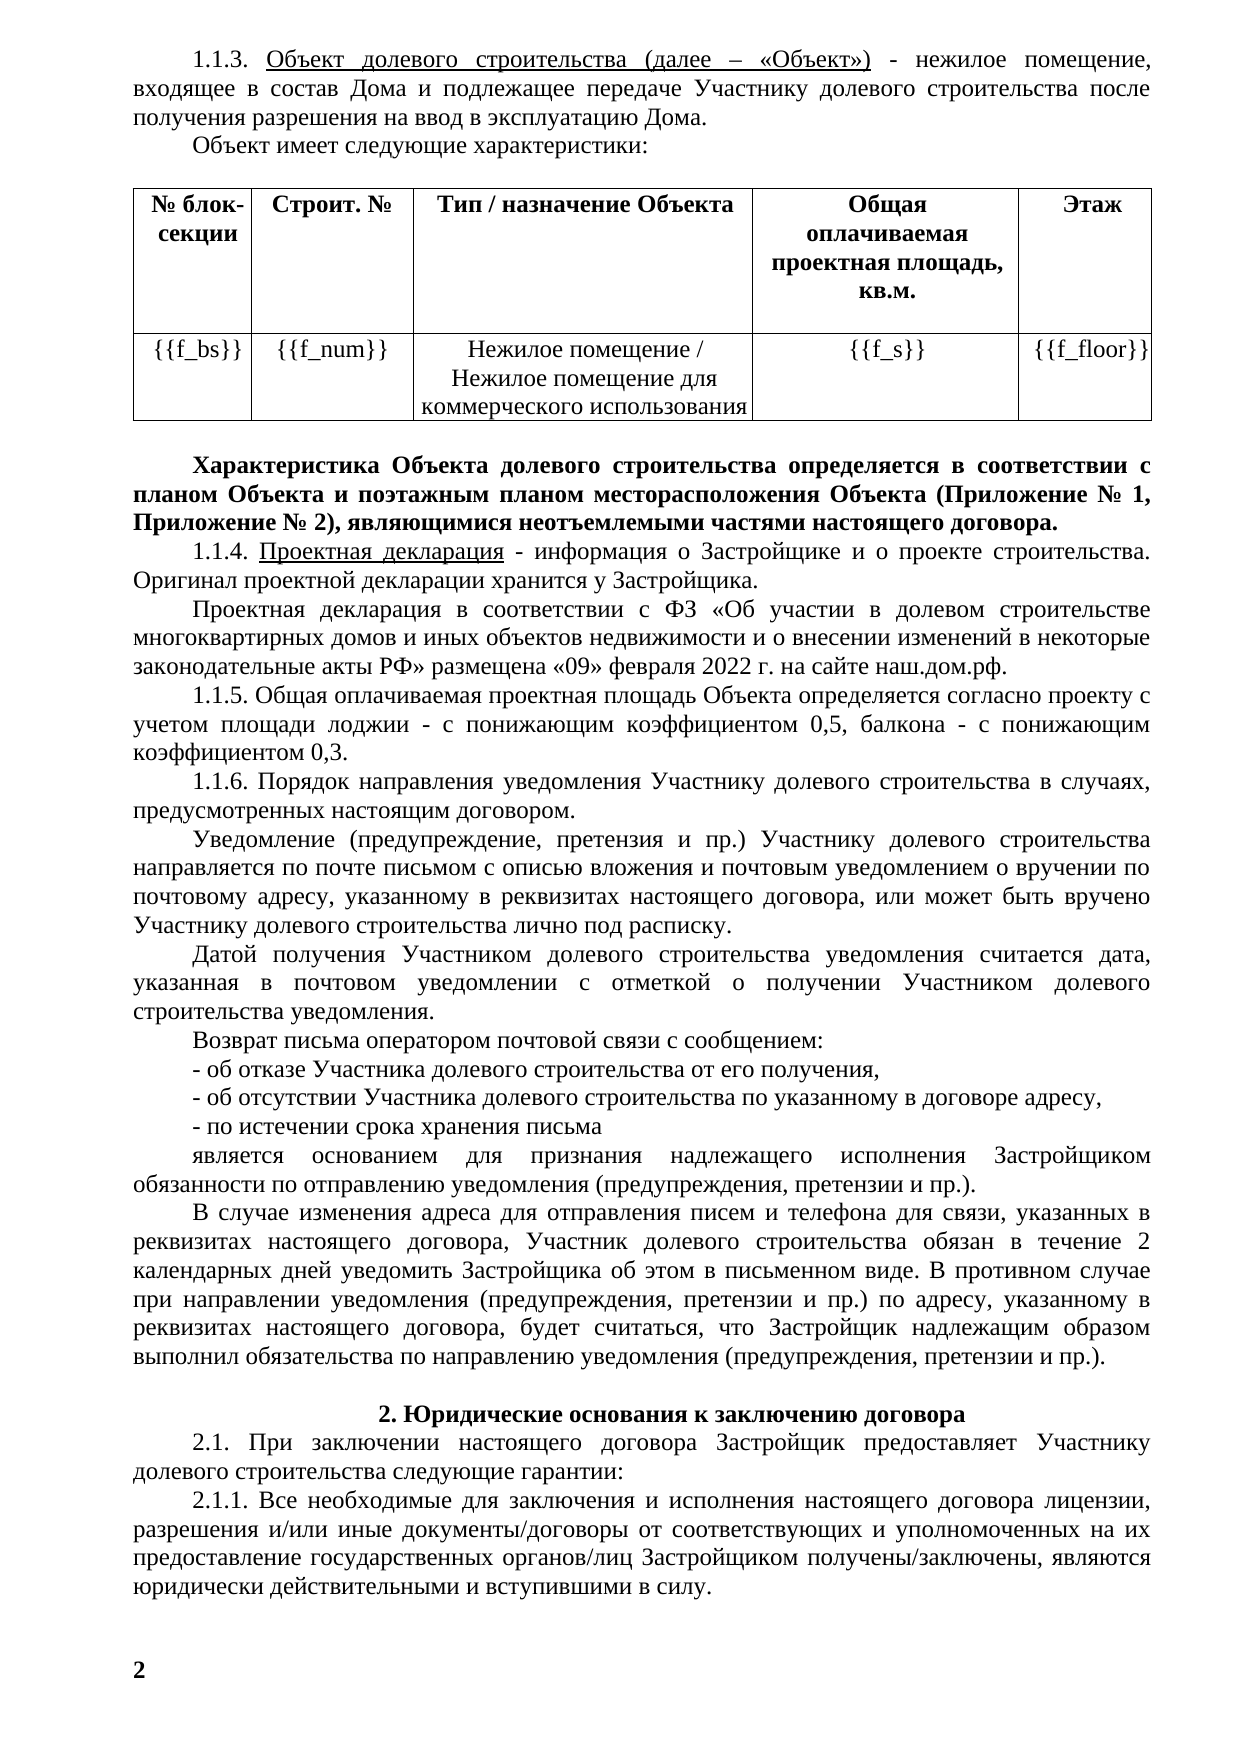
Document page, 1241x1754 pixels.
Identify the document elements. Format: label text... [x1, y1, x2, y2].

text Уведомление (предупреждение, претензия и пр.) Участнику долевого строительства направляется по почте письмом с описью вложения и почтовым уведомлением о вручении по почтовому адресу, указанному в реквизитах настоящего договора, или может быть вручено Участнику долевого строительства лично под расписку. [133, 824, 1152, 939]
text 2.1. При заключении настоящего договора Застройщик предоставляет Участнику долевого строительства следующие гарантии: [133, 1427, 1152, 1485]
table_cell {{f_bs}} [134, 334, 251, 420]
text Проектная декларация в соответствии с ФЗ «Об участии в долевом строительстве многоквартирных домов и иных объектов недвижимости и о внесении изменений в некоторые законодательные акты РФ» размещена «09» февраля 2022 г. на сайте наш.дом.рф. [133, 594, 1152, 680]
text является основанием для признания надлежащего исполнения Застройщиком обязанности по отправлению уведомления (предупреждения, претензии и пр.). [133, 1140, 1152, 1197]
text Объект имеет следующие характеристики: [133, 131, 1152, 159]
text Характеристика Объекта долевого строительства определяется в соответствии с планом Объекта и поэтажным планом месторасположения Объекта (Приложение № 1, Приложение № 2), являющимися неотъемлемыми частями настоящего договора. [133, 450, 1152, 536]
text - по истечении срока хранения письма [133, 1111, 1152, 1140]
table_cell {{f_s}} [753, 334, 1018, 420]
table_cell {{f_num}} [252, 334, 413, 420]
text 2.1.1. Все необходимые для заключения и исполнения настоящего договора лицензии, разрешения и/или иные документы/договоры от соответствующих и уполномоченных на их предоставление государственных органов/лиц Застройщиком получены/заключены, являются юридически действительными и вступившими в силу. [133, 1485, 1152, 1600]
text Возврат письма оператором почтовой связи с сообщением: [133, 1025, 1152, 1054]
text 1.1.4. Проектная декларация - информация о Застройщике и о проекте строительства. Оригинал проектной декларации хранится у Застройщика. [133, 536, 1152, 594]
text 1.1.5. Общая оплачиваемая проектная площадь Объекта определяется согласно проекту с учетом площади лоджии - с понижающим коэффициентом 0,5, балкона - с понижающим коэффициентом 0,3. [133, 680, 1152, 766]
table_cell {{f_floor}} [1019, 334, 1151, 420]
table_cell Нежилое помещение / Нежилое помещение для коммерческого использования [414, 334, 752, 420]
text 1.1.6. Порядок направления уведомления Участнику долевого строительства в случаях, предусмотренных настоящим договором. [133, 766, 1152, 824]
text Датой получения Участником долевого строительства уведомления считается дата, указанная в почтовом уведомлении с отметкой о получении Участником долевого строительства уведомления. [133, 939, 1152, 1025]
text - об отказе Участника долевого строительства от его получения, [133, 1054, 1152, 1082]
text В случае изменения адреса для отправления писем и телефона для связи, указанных в реквизитах настоящего договора, Участник долевого строительства обязан в течение 2 календарных дней уведомить Застройщика об этом в письменном виде. В противном случае при направлении уведомления (предупреждения, претензии и пр.) по адресу, указанному в реквизитах настоящего договора, будет считаться, что Застройщик надлежащим образом выполнил обязательства по направлению уведомления (предупреждения, претензии и пр.). [133, 1197, 1152, 1370]
table_header Тип / назначение Объекта [414, 189, 752, 333]
text 2. Юридические основания к заключению договора [133, 1399, 1152, 1427]
table_header Этаж [1019, 189, 1151, 333]
text 1.1.3. Объект долевого строительства (далее – «Объект») - нежилое помещение, входящее в состав Дома и подлежащее передаче Участнику долевого строительства после получения разрешения на ввод в эксплуатацию Дома. [133, 44, 1152, 131]
table_header Общая оплачиваемая проектная площадь, кв.м. [753, 189, 1018, 333]
table_header Строит. № [252, 189, 413, 333]
text - об отсутствии Участника долевого строительства по указанному в договоре адресу, [133, 1082, 1152, 1111]
table_header № блок-секции [134, 189, 251, 333]
